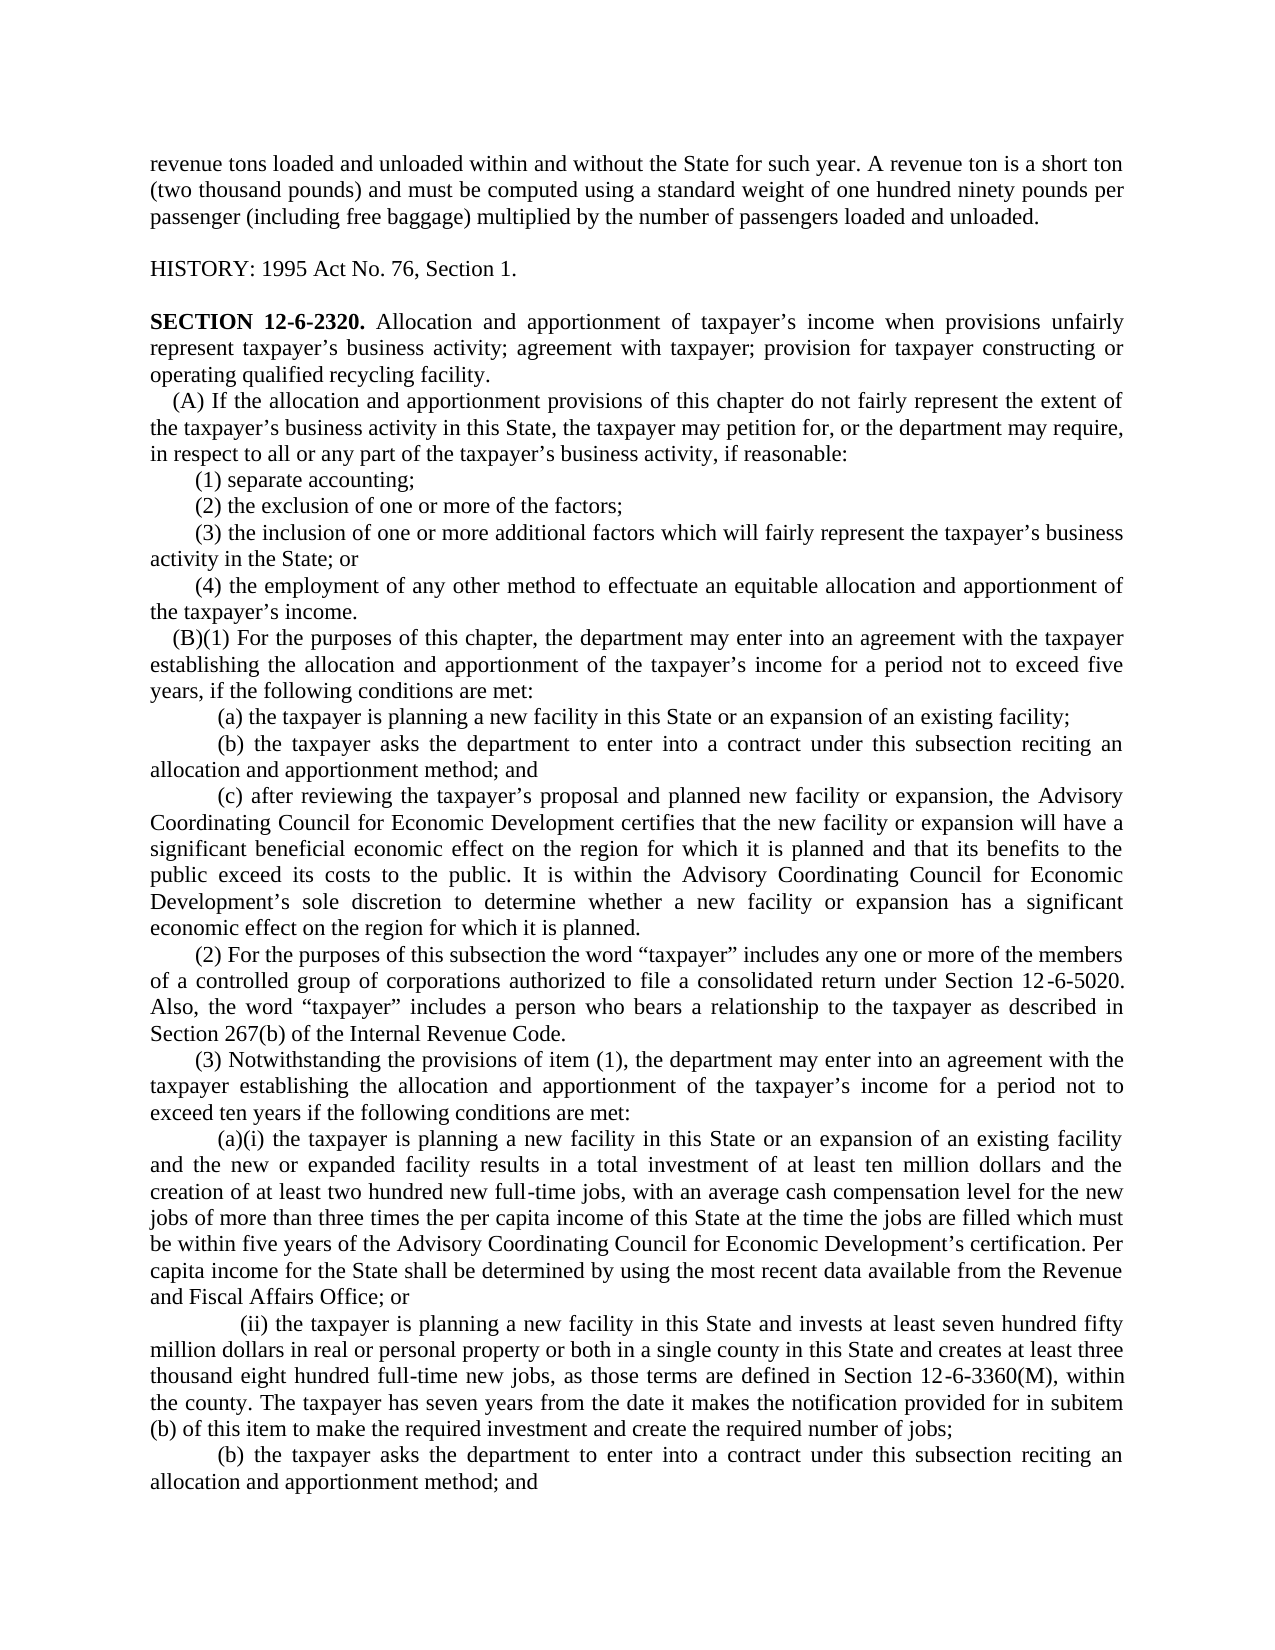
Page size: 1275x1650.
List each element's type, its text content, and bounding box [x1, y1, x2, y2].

text (3) the inclusion of one or more additional factors which will fairly represent the taxpayer’s business activity in the State; or [150, 519, 1125, 572]
text (ii) the taxpayer is planning a new facility in this State and invests at least seven hundred fifty million dollars in real or personal property or both in a single county in this State and creates at least three thousand eight hundred full-time new jobs, as those terms are defined in Section 12-6-3360(M), within the county. The taxpayer has seven years from the date it makes the notification provided for in subitem (b) of this item to make the required investment and create the required number of jobs; [150, 1309, 1125, 1441]
text (2) For the purposes of this subsection the word “taxpayer” includes any one or more of the members of a controlled group of corporations authorized to file a consolidated return under Section 12-6-5020. Also, the word “taxpayer” includes a person who bears a relationship to the taxpayer as described in Section 267(b) of the Internal Revenue Code. [150, 941, 1125, 1046]
text (1) separate accounting; [150, 466, 1125, 493]
text (b) the taxpayer asks the department to enter into a contract under this subsection reciting an allocation and apportionment method; and [150, 730, 1125, 782]
text (a)(i) the taxpayer is planning a new facility in this State or an expansion of an existing facility and the new or expanded facility results in a total investment of at least ten million dollars and the creation of at least two hundred new full-time jobs, with an average cash compensation level for the new jobs of more than three times the per capita income of this State at the time the jobs are filled which must be within five years of the Advisory Coordinating Council for Economic Development’s certification. Per capita income for the State shall be determined by using the most recent data available from the Revenue and Fiscal Affairs Office; or [150, 1125, 1125, 1309]
text HISTORY: 1995 Act No. 76, Section 1. [150, 255, 1125, 282]
text (3) Notwithstanding the provisions of item (1), the department may enter into an agreement with the taxpayer establishing the allocation and apportionment of the taxpayer’s income for a period not to exceed ten years if the following conditions are met: [150, 1046, 1125, 1125]
text (4) the employment of any other method to effectuate an equitable allocation and apportionment of the taxpayer’s income. [150, 572, 1125, 624]
text (c) after reviewing the taxpayer’s proposal and planned new facility or expansion, the Advisory Coordinating Council for Economic Development certifies that the new facility or expansion will have a significant beneficial economic effect on the region for which it is planned and that its benefits to the public exceed its costs to the public. It is within the Advisory Coordinating Council for Economic Development’s sole discretion to determine whether a new facility or expansion has a significant economic effect on the region for which it is planned. [150, 782, 1125, 941]
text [150, 150, 1125, 229]
text (B)(1) For the purposes of this chapter, the department may enter into an agreement with the taxpayer establishing the allocation and apportionment of the taxpayer’s income for a period not to exceed five years, if the following conditions are met: [150, 624, 1125, 703]
text (b) the taxpayer asks the department to enter into a contract under this subsection reciting an allocation and apportionment method; and [150, 1441, 1125, 1494]
text (A) If the allocation and apportionment provisions of this chapter do not fairly represent the extent of the taxpayer’s business activity in this State, the taxpayer may petition for, or the department may require, in respect to all or any part of the taxpayer’s business activity, if reasonable: [150, 387, 1125, 466]
text SECTION 12-6-2320. Allocation and apportionment of taxpayer’s income when provisions unfairly represent taxpayer’s business activity; agreement with taxpayer; provision for taxpayer constructing or operating qualified recycling facility. [150, 308, 1125, 387]
text (2) the exclusion of one or more of the factors; [150, 493, 1125, 519]
text (a) the taxpayer is planning a new facility in this State or an expansion of an existing facility; [150, 703, 1125, 730]
